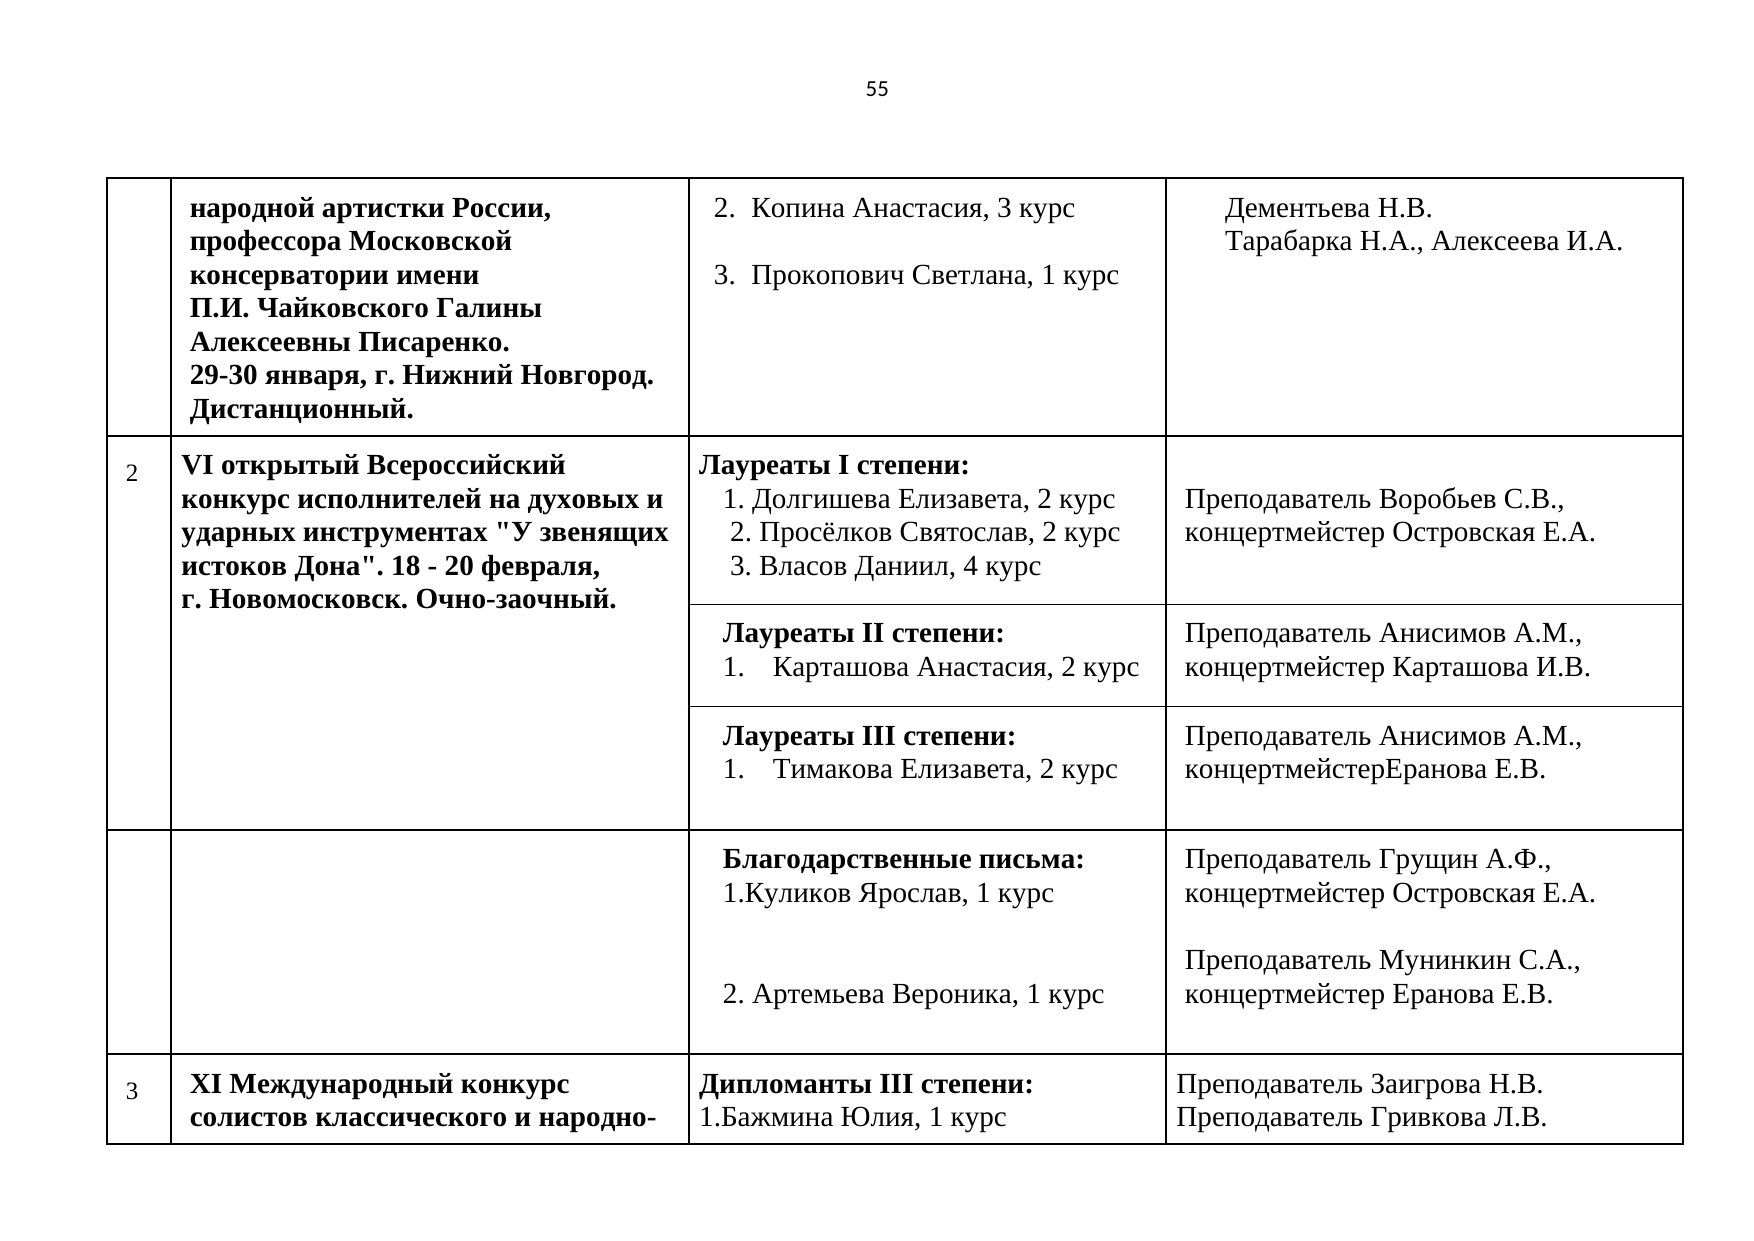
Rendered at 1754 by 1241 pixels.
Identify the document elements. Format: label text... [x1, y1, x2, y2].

table_cell 2 [108, 437, 170, 829]
table_cell VI открытый Всероссийский конкурс исполнителей на духовых и ударных инструментах "У звенящих истоков Дона". 18 - 20 февраля, г. Новомосковск. Очно-заочный. [172, 437, 688, 829]
table_cell Лауреаты III степени: Тимакова Елизавета, 2 курс [690, 707, 1165, 829]
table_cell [1167, 179, 1682, 435]
table_cell Лауреаты I степени: 1. Долгишева Елизавета, 2 курс 2. Просёлков Святослав, 2 курс 3. Власов Даниил, 4 курс [690, 437, 1165, 604]
table_cell 1 [108, 179, 170, 435]
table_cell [690, 1055, 1165, 1143]
table_cell Преподаватель Анисимов А.М., концертмейстер Карташова И.В. [1167, 605, 1682, 706]
table_cell Лауреаты II степени: Карташова Анастасия, 2 курс [690, 605, 1165, 706]
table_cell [172, 1055, 688, 1143]
table_cell Преподаватель Грущин А.Ф., концертмейстер Островская Е.А. Преподаватель Мунинкин С.А., концертмейстер Еранова Е.В. [1167, 831, 1682, 1053]
table_cell [172, 831, 688, 1053]
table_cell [1167, 1055, 1682, 1143]
table_cell Благодарственные письма: 1.Куликов Ярослав, 1 курс 2. Артемьева Вероника, 1 курс [690, 831, 1165, 1053]
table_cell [690, 179, 1165, 435]
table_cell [172, 179, 688, 435]
table_cell [108, 831, 170, 1053]
table_cell Преподаватель Анисимов А.М., концертмейстерЕранова Е.В. [1167, 707, 1682, 829]
table_cell Преподаватель Воробьев С.В., концертмейстер Островская Е.А. [1167, 437, 1682, 604]
table_cell 3 [108, 1055, 170, 1143]
